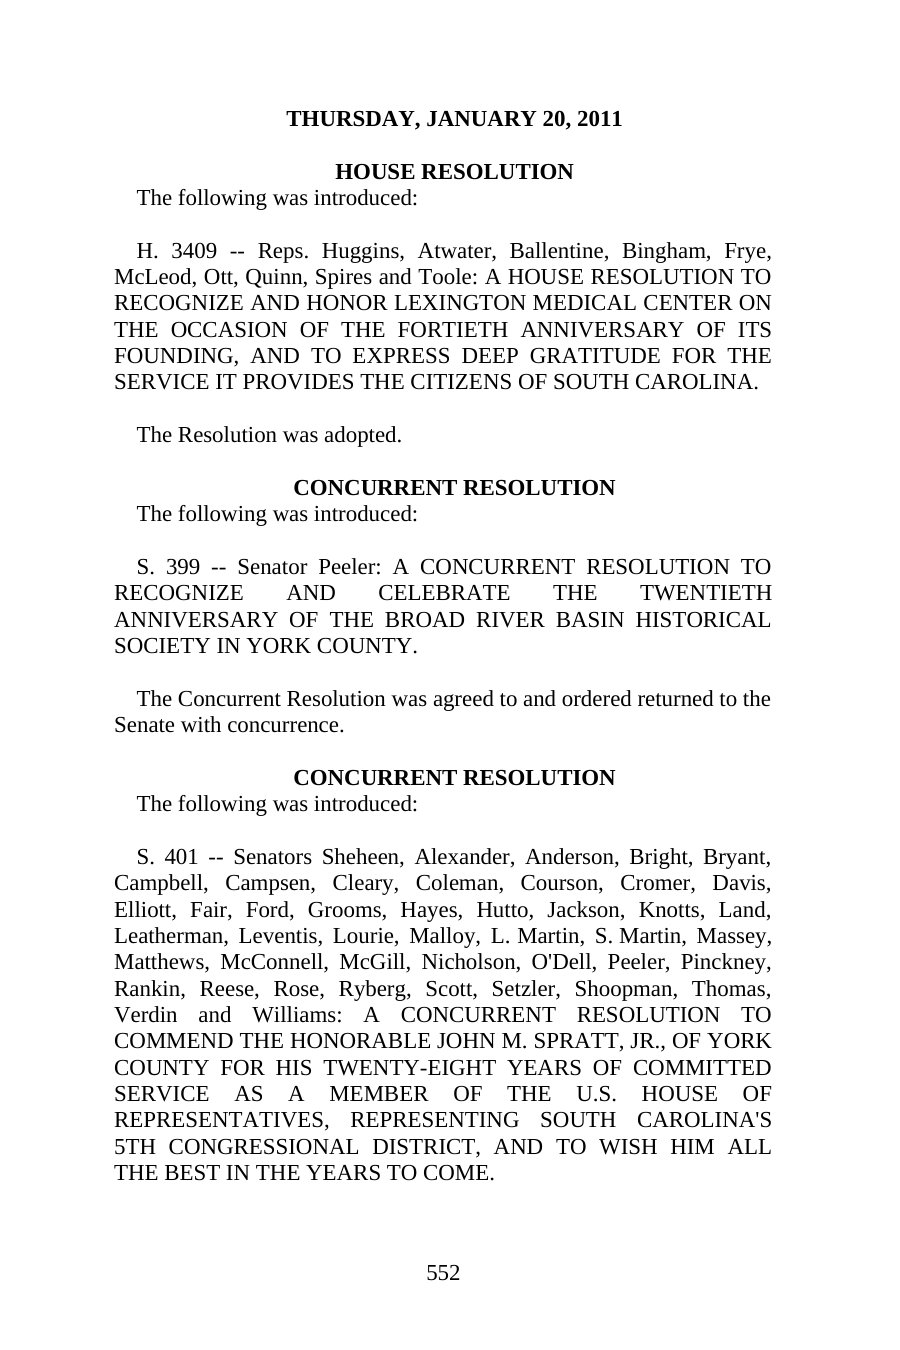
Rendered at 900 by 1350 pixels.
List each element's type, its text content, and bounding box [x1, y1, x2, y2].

text H. 3409 -- Reps. Huggins, Atwater, Ballentine, Bingham, Frye, McLeod, Ott, Quinn, Spires and Toole: A HOUSE RESOLUTION TO RECOGNIZE AND HONOR LEXINGTON MEDICAL CENTER ON THE OCCASION OF THE FORTIETH ANNIVERSARY OF ITS FOUNDING, AND TO EXPRESS DEEP GRATITUDE FOR THE SERVICE IT PROVIDES THE CITIZENS OF SOUTH CAROLINA. [114, 237, 772, 395]
text CONCURRENT RESOLUTION [114, 764, 772, 790]
text The Concurrent Resolution was agreed to and ordered returned to the Senate with concurrence. [114, 685, 772, 737]
text The Resolution was adopted. [114, 421, 772, 448]
text The following was introduced: [114, 500, 772, 527]
text HOUSE RESOLUTION [114, 158, 772, 184]
text The following was introduced: [114, 184, 772, 210]
text S. 399 -- Senator Peeler: A CONCURRENT RESOLUTION TO RECOGNIZE AND CELEBRATE THE TWENTIETH ANNIVERSARY OF THE BROAD RIVER BASIN HISTORICAL SOCIETY IN YORK COUNTY. [114, 553, 772, 658]
text S. 401 -- Senators Sheheen, Alexander, Anderson, Bright, Bryant, Campbell, Campsen, Cleary, Coleman, Courson, Cromer, Davis, Elliott, Fair, Ford, Grooms, Hayes, Hutto, Jackson, Knotts, Land, Leatherman, Leventis, Lourie, Malloy, L. Martin, S. Martin, Massey, Matthews, McConnell, McGill, Nicholson, O'Dell, Peeler, Pinckney, Rankin, Reese, Rose, Ryberg, Scott, Setzler, Shoopman, Thomas, Verdin and Williams: A CONCURRENT RESOLUTION TO COMMEND THE HONORABLE JOHN M. SPRATT, JR., OF YORK COUNTY FOR HIS TWENTY-EIGHT YEARS OF COMMITTED SERVICE AS A MEMBER OF THE U.S. HOUSE OF REPRESENTATIVES, REPRESENTING SOUTH CAROLINA'S 5TH CONGRESSIONAL DISTRICT, AND TO WISH HIM ALL THE BEST IN THE YEARS TO COME. [114, 843, 772, 1186]
text The following was introduced: [114, 790, 772, 817]
text CONCURRENT RESOLUTION [114, 474, 772, 500]
